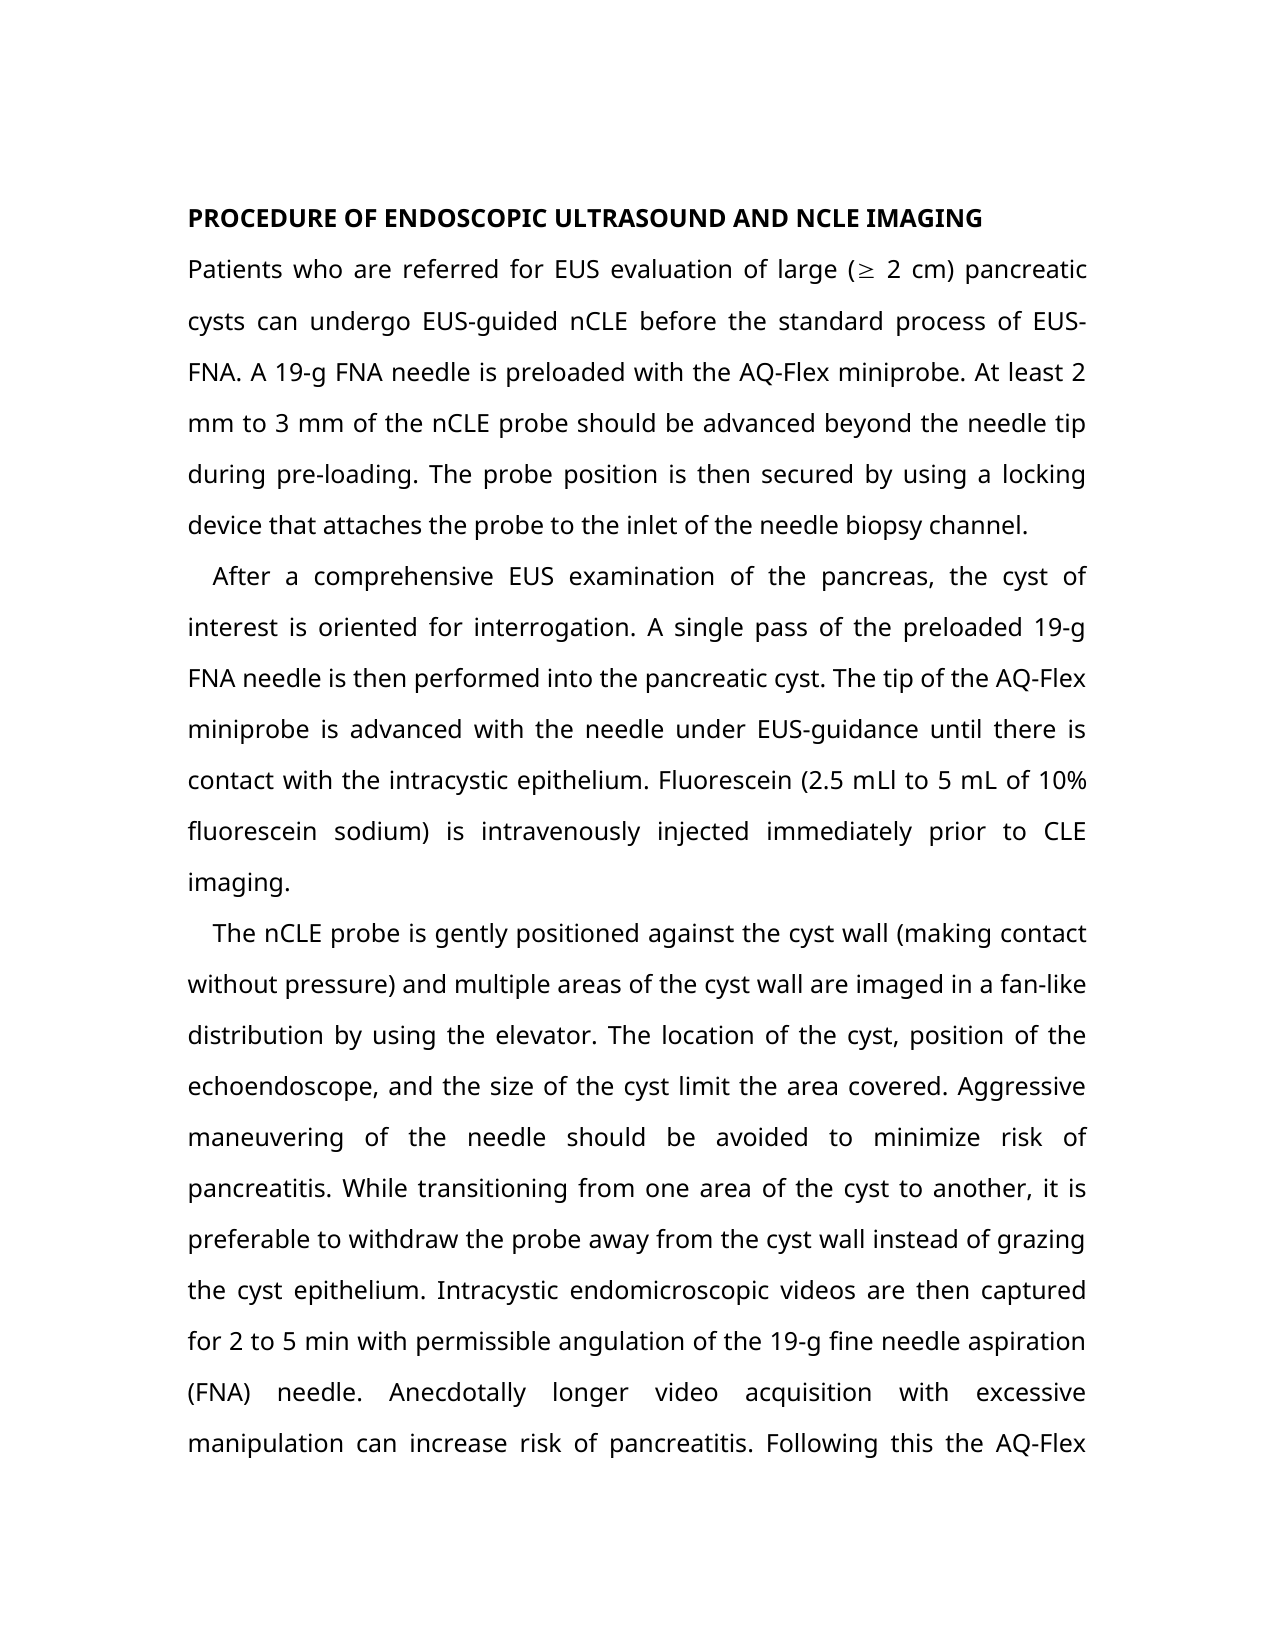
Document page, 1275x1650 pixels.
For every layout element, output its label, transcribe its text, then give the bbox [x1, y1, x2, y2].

list After a comprehensive EUS examination of the pancreas, the cyst of interest is oriented for interrogation. A single pass of the preloaded 19-g FNA needle is then performed into the pancreatic cyst. The tip of the AQ-Flex miniprobe is advanced with the needle under EUS-guidance until there is contact with the intracystic epithelium. Fluorescein (2.5 mLl to 5 mL of 10% fluorescein sodium) is intravenously injected immediately prior to CLE imaging. [187, 558, 1087, 899]
list Patients who are referred for EUS evaluation of large ( 2 cm) pancreatic cysts can undergo EUS-guided nCLE before the standard process of EUS-FNA. A 19-g FNA needle is preloaded with the AQ-Flex miniprobe. At least 2 mm to 3 mm of the nCLE probe should be advanced beyond the needle tip during pre-loading. The probe position is then secured by using a locking device that attaches the probe to the inlet of the needle biopsy channel. [187, 252, 1087, 541]
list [187, 916, 1087, 1460]
text PROCEDURE OF ENDOSCOPIC ULTRASOUND AND NCLE IMAGING [187, 201, 1087, 235]
